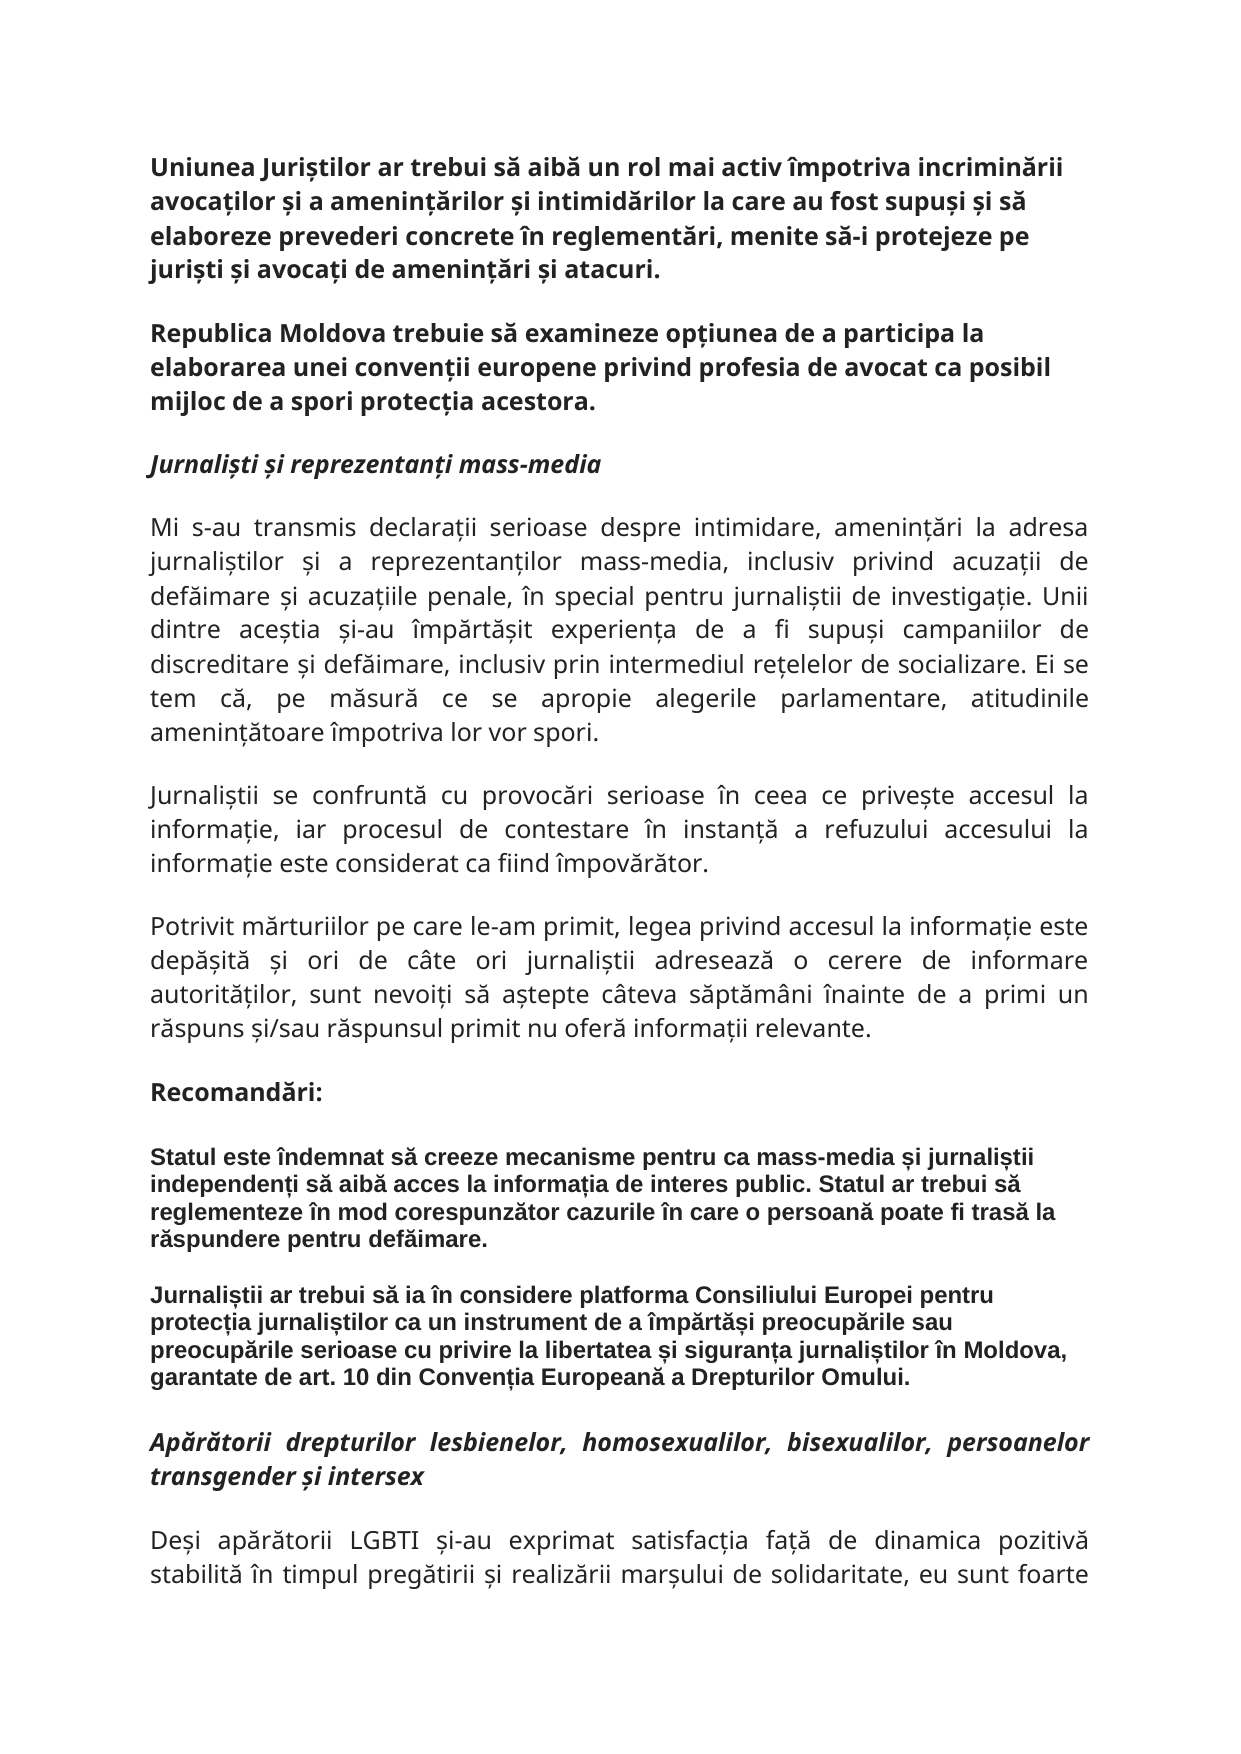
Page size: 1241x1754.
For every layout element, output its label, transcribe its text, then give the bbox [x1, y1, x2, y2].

text Jurnaliștii se confruntă cu provocări serioase în ceea ce privește accesul la informație, iar procesul de contestare în instanță a refuzului accesului la informație este considerat ca fiind împovărător. [150, 778, 1090, 880]
text Uniunea Juriștilor ar trebui să aibă un rol mai activ împotriva incriminării avocaților și a amenințărilor și intimidărilor la care au fost supuși și să elaboreze prevederi concrete în reglementări, menite să-i protejeze pe juriști și avocați de amenințări și atacuri. [150, 150, 1090, 286]
text Mi s-au transmis declarații serioase despre intimidare, amenințări la adresa jurnaliștilor și a reprezentanților mass-media, inclusiv privind acuzații de defăimare și acuzațiile penale, în special pentru jurnaliștii de investigație. Unii dintre aceștia și-au împărtășit experiența de a fi supuși campaniilor de discreditare și defăimare, inclusiv prin intermediul rețelelor de socializare. Ei se tem că, pe măsură ce se apropie alegerile parlamentare, atitudinile amenințătoare împotriva lor vor spori. [150, 510, 1090, 748]
text Jurnaliști și reprezentanți mass-media [150, 447, 1090, 481]
text Potrivit mărturiilor pe care le-am primit, legea privind accesul la informație este depășită și ori de câte ori jurnaliștii adresează o cerere de informare autorităților, sunt nevoiţi să aștepte câteva săptămâni înainte de a primi un răspuns și/sau răspunsul primit nu oferă informații relevante. [150, 909, 1090, 1045]
text Recomandări: [150, 1074, 1090, 1108]
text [150, 1522, 1090, 1590]
text Apărătorii drepturilor lesbienelor, homosexualilor, bisexualilor, persoanelor transgender și intersex [150, 1425, 1090, 1493]
text Republica Moldova trebuie să examineze opțiunea de a participa la elaborarea unei convenții europene privind profesia de avocat ca posibil mijloc de a spori protecția acestora. [150, 315, 1090, 418]
text Statul este îndemnat să creeze mecanisme pentru ca mass-media și jurnaliștii independenți să aibă acces la informația de interes public. Statul ar trebui să reglementeze în mod corespunzător cazurile în care o persoană poate fi trasă la răspundere pentru defăimare. Jurnaliștii ar trebui să ia în considere platforma Consiliului Europei pentru protecția jurnaliștilor ca un instrument de a împărtăși preocupările sau preocupările serioase cu privire la libertatea și siguranța jurnaliștilor în Moldova, garantate de art. 10 din Convenția Europeană a Drepturilor Omului. [150, 1142, 1090, 1391]
